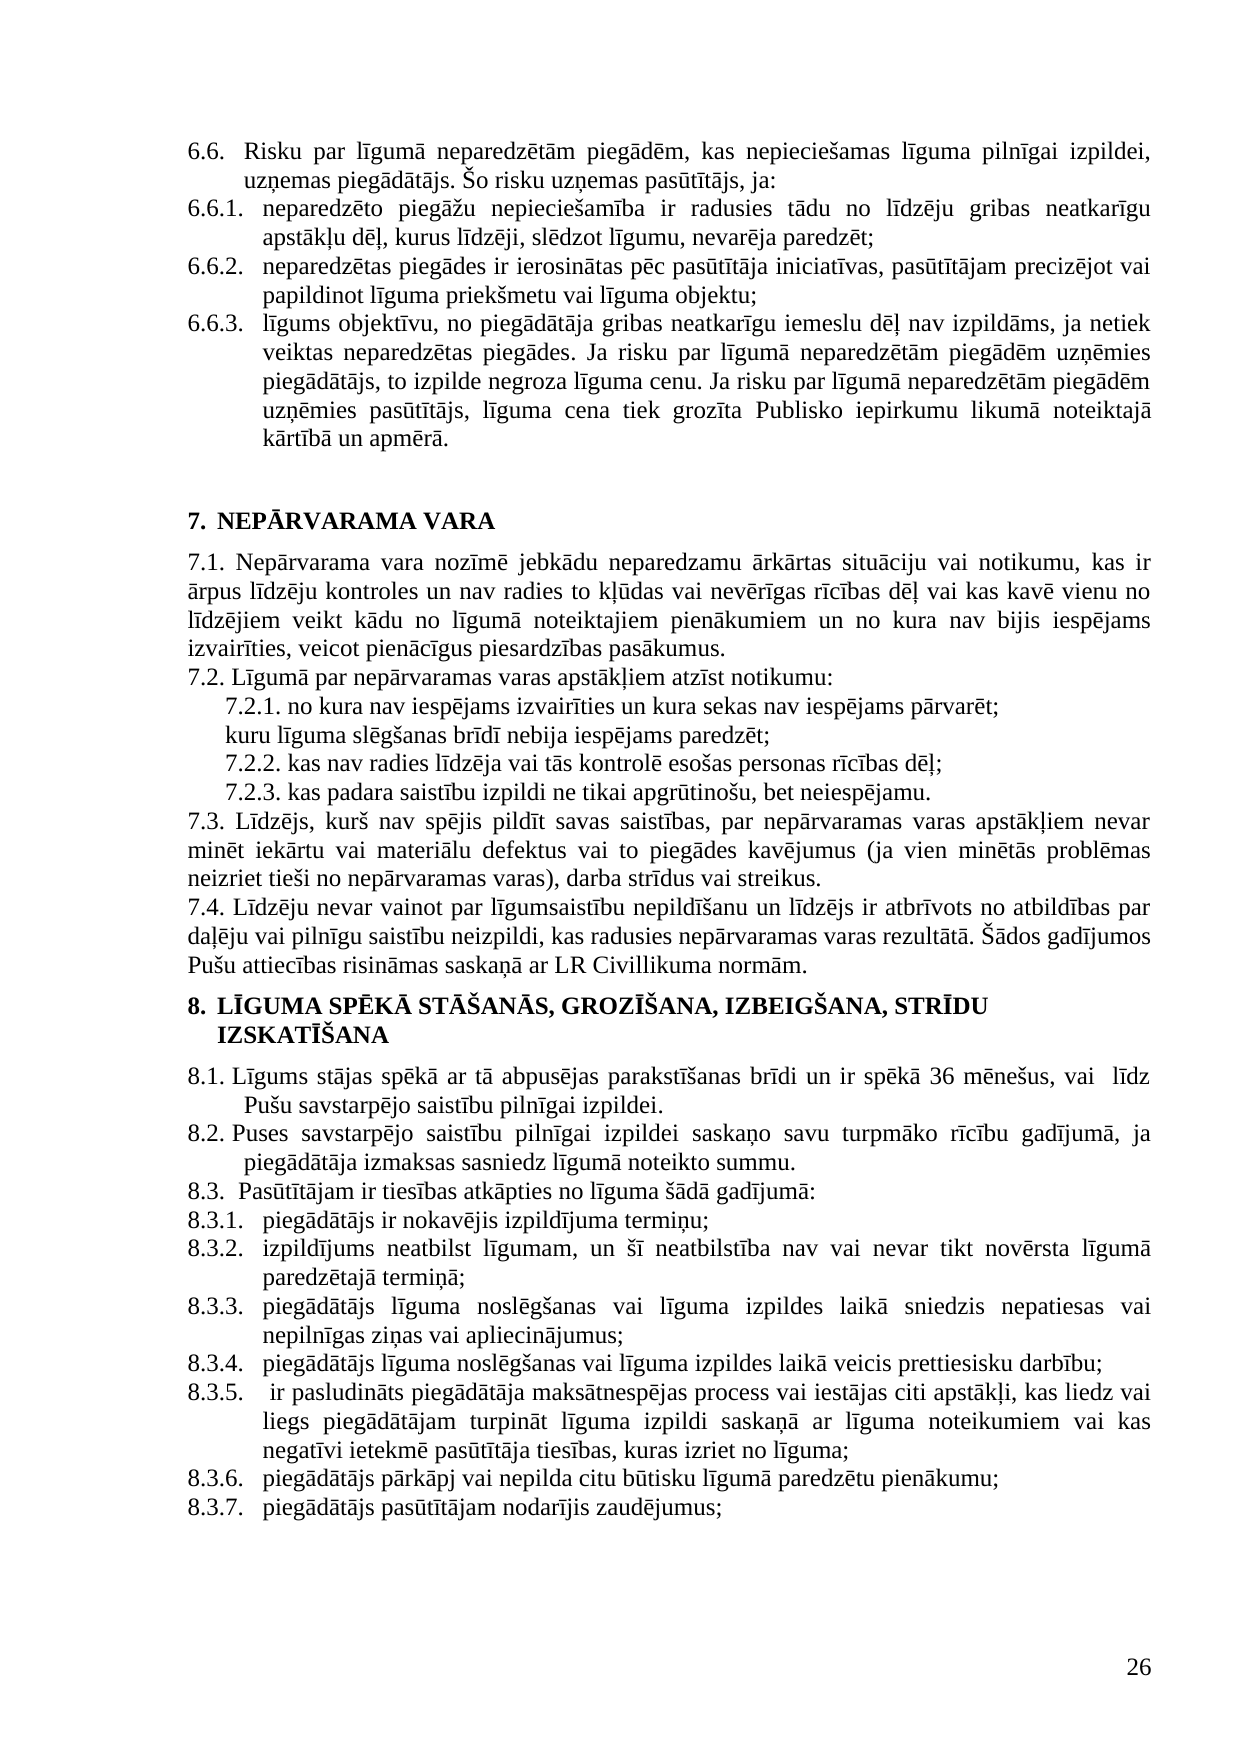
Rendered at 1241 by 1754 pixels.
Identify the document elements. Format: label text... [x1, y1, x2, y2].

list ir pasludināts piegādātāja maksātnespējas process vai iestājas citi apstākļi, kas liedz vai liegs piegādātājam turpināt līguma izpildi saskaņā ar līguma noteikumiem vai kas negatīvi ietekmē pasūtītāja tiesības, kuras izriet no līguma; [187, 1377, 1152, 1463]
list Līgums stājas spēkā ar tā abpusējas parakstīšanas brīdi un ir spēkā 36 mēnešus, vai līdz Pušu savstarpējo saistību pilnīgai izpildei. [187, 1061, 1152, 1118]
list piegādātājs ir nokavējis izpildījuma termiņu; [187, 1205, 1152, 1233]
list līgums objektīvu, no piegādātāja gribas neatkarīgu iemeslu dēļ nav izpildāms, ja netiek veiktas neparedzētas piegādes. Ja risku par līgumā neparedzētām piegādēm uzņēmies piegādātājs, to izpilde negroza līguma cenu. Ja risku par līgumā neparedzētām piegādēm uzņēmies pasūtītājs, līguma cena tiek grozīta Publisko iepirkumu likumā noteiktajā kārtībā un apmērā. [187, 308, 1152, 452]
text 7.4. Līdzēju nevar vainot par līgumsaistību nepildīšanu un līdzējs ir atbrīvots no atbildības par daļēju vai pilnīgu saistību neizpildi, kas radusies nepārvaramas varas rezultātā. Šādos gadījumos Pušu attiecības risināmas saskaņā ar LR Civillikuma normām. [187, 892, 1152, 978]
text kuru līguma slēgšanas brīdī nebija iespējams paredzēt; [225, 720, 1152, 748]
text 7.2.1. no kura nav iespējams izvairīties un kura sekas nav iespējams pārvarēt; [225, 691, 1152, 720]
list NEPĀRVARAMA VARA [187, 506, 1152, 535]
text 7.2.3. kas padara saistību izpildi ne tikai apgrūtinošu, bet neiespējamu. [225, 777, 1152, 806]
text 7.2.2. kas nav radies līdzēja vai tās kontrolē esošas personas rīcības dēļ; [225, 748, 1152, 777]
list Pasūtītājam ir tiesības atkāpties no līguma šādā gadījumā: [187, 1176, 1152, 1205]
list piegādātājs līguma noslēgšanas vai līguma izpildes laikā veicis prettiesisku darbību; [187, 1348, 1152, 1377]
list Puses savstarpējo saistību pilnīgai izpildei saskaņo savu turpmāko rīcību gadījumā, ja piegādātāja izmaksas sasniedz līgumā noteikto summu. [187, 1118, 1152, 1176]
list LĪGUMA SPĒKĀ STĀŠANĀS, GROZĪŠANA, IZBEIGŠANA, STRĪDU IZSKATĪŠANA [187, 991, 1152, 1048]
list neparedzēto piegāžu nepieciešamība ir radusies tādu no līdzēju gribas neatkarīgu apstākļu dēļ, kurus līdzēji, slēdzot līgumu, nevarēja paredzēt; [187, 193, 1152, 251]
list Risku par līgumā neparedzētām piegādēm, kas nepieciešamas līguma pilnīgai izpildei, uzņemas piegādātājs. Šo risku uzņemas pasūtītājs, ja: [187, 136, 1152, 193]
text 7.2. Līgumā par nepārvaramas varas apstākļiem atzīst notikumu: [187, 662, 1152, 691]
list piegādātājs līguma noslēgšanas vai līguma izpildes laikā sniedzis nepatiesas vai nepilnīgas ziņas vai apliecinājumus; [187, 1291, 1152, 1348]
list piegādātājs pasūtītājam nodarījis zaudējumus; [187, 1492, 1152, 1521]
list neparedzētas piegādes ir ierosinātas pēc pasūtītāja iniciatīvas, pasūtītājam precizējot vai papildinot līguma priekšmetu vai līguma objektu; [187, 251, 1152, 308]
text 7.1. Nepārvarama vara nozīmē jebkādu neparedzamu ārkārtas situāciju vai notikumu, kas ir ārpus līdzēju kontroles un nav radies to kļūdas vai nevērīgas rīcības dēļ vai kas kavē vienu no līdzējiem veikt kādu no līgumā noteiktajiem pienākumiem un no kura nav bijis iespējams izvairīties, veicot pienācīgus piesardzības pasākumus. [187, 547, 1152, 662]
text 7.3. Līdzējs, kurš nav spējis pildīt savas saistības, par nepārvaramas varas apstākļiem nevar minēt iekārtu vai materiālu defektus vai to piegādes kavējumus (ja vien minētās problēmas neizriet tieši no nepārvaramas varas), darba strīdus vai streikus. [187, 806, 1152, 892]
list izpildījums neatbilst līgumam, un šī neatbilstība nav vai nevar tikt novērsta līgumā paredzētajā termiņā; [187, 1233, 1152, 1291]
list piegādātājs pārkāpj vai nepilda citu būtisku līgumā paredzētu pienākumu; [187, 1463, 1152, 1492]
